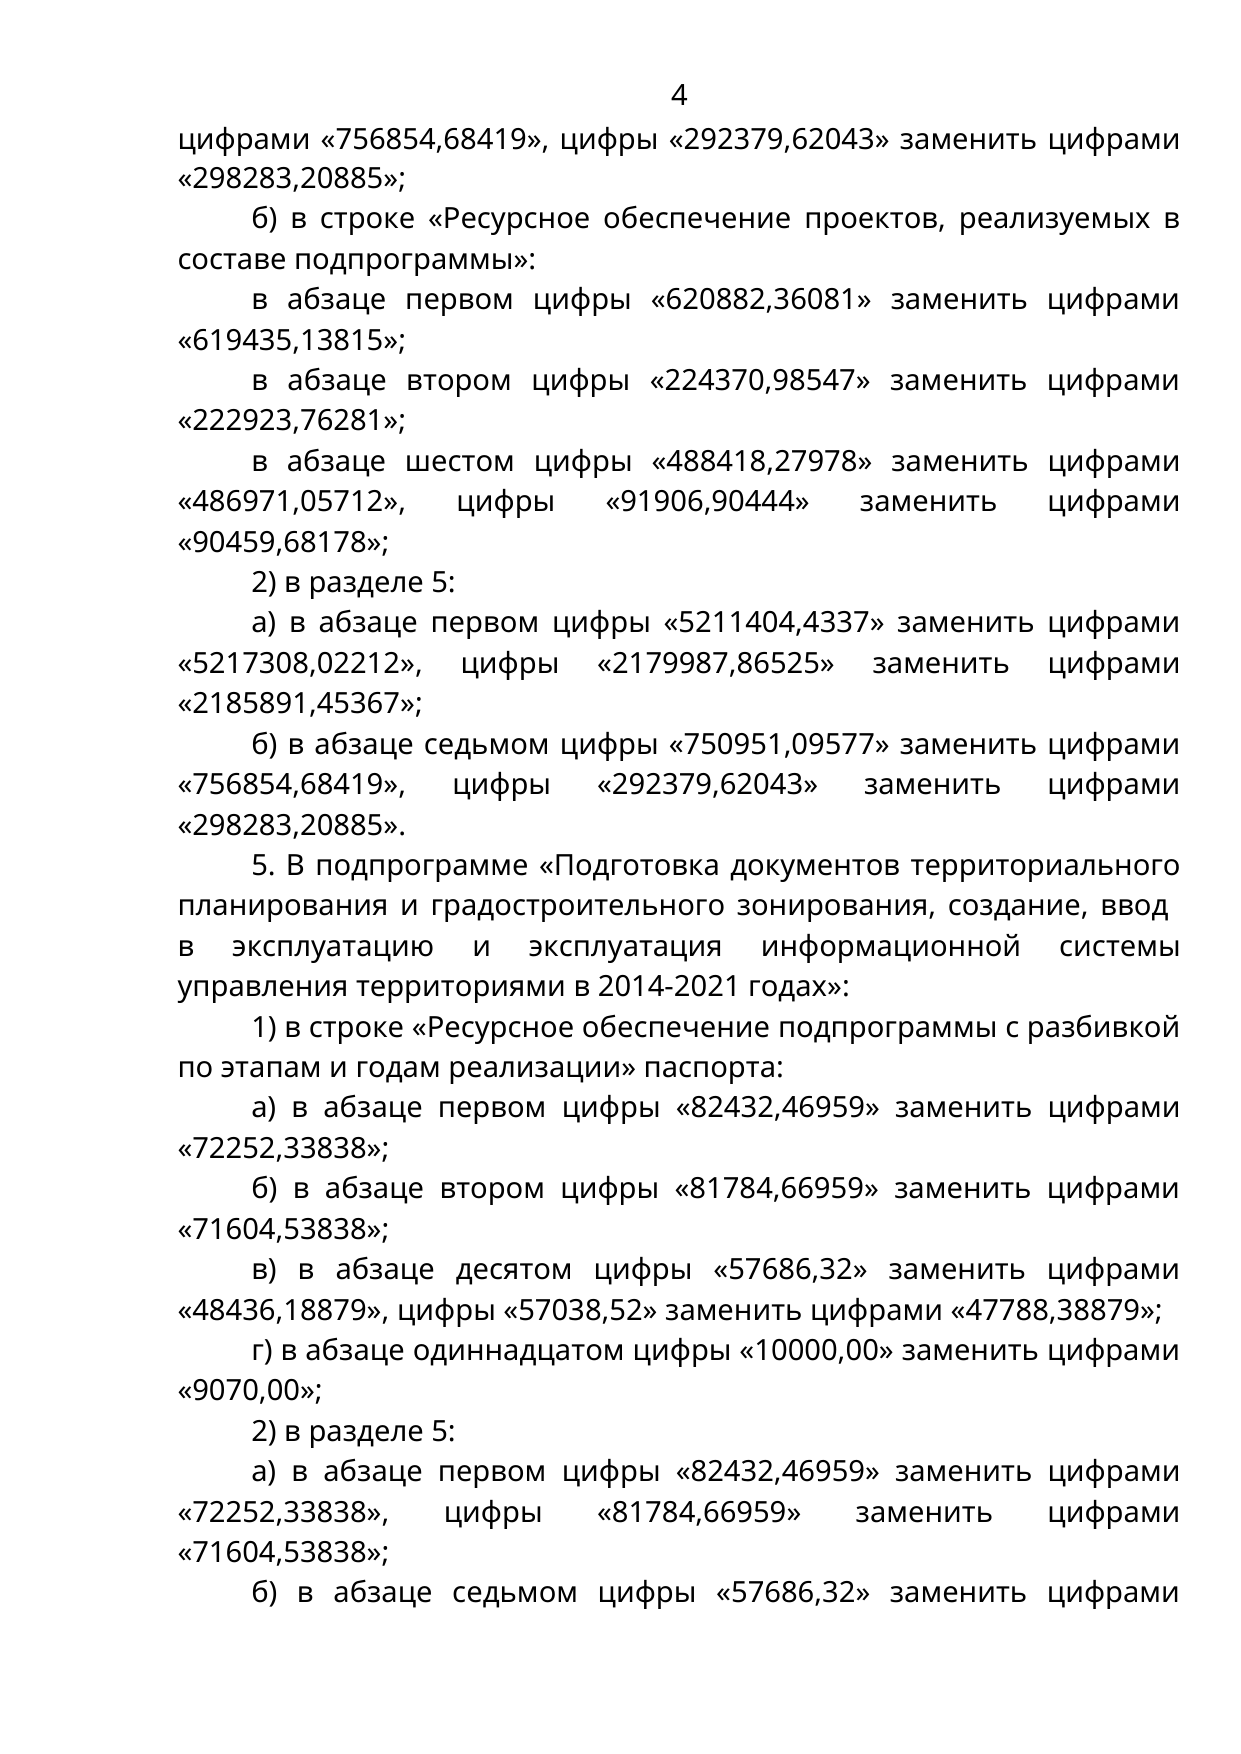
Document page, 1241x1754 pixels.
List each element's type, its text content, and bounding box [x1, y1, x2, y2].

text 5. В подпрограмме «Подготовка документов территориального планирования и градостроительного зонирования, создание, ввод в эксплуатацию и эксплуатация информационной системы управления территориями в 2014-2021 годах»: [177, 844, 1181, 1005]
text а) в абзаце первом цифры «82432,46959» заменить цифрами «72252,33838», цифры «81784,66959» заменить цифрами «71604,53838»; [177, 1450, 1181, 1571]
text б) в абзаце седьмом цифры «750951,09577» заменить цифрами «756854,68419», цифры «292379,62043» заменить цифрами «298283,20885». [177, 723, 1181, 843]
text б) в абзаце втором цифры «81784,66959» заменить цифрами «71604,53838»; [177, 1167, 1181, 1248]
text в абзаце шестом цифры «488418,27978» заменить цифрами «486971,05712», цифры «91906,90444» заменить цифрами «90459,68178»; [177, 440, 1181, 561]
text в абзаце втором цифры «224370,98547» заменить цифрами «222923,76281»; [177, 359, 1181, 439]
text 2) в разделе 5: [177, 1410, 1181, 1450]
text в абзаце первом цифры «620882,36081» заменить цифрами «619435,13815»; [177, 278, 1181, 358]
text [177, 118, 1181, 197]
text г) в абзаце одиннадцатом цифры «10000,00» заменить цифрами «9070,00»; [177, 1329, 1181, 1409]
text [177, 1572, 1181, 1611]
text а) в абзаце первом цифры «82432,46959» заменить цифрами «72252,33838»; [177, 1087, 1181, 1167]
text 2) в разделе 5: [177, 561, 1181, 601]
text а) в абзаце первом цифры «5211404,4337» заменить цифрами «5217308,02212», цифры «2179987,86525» заменить цифрами «2185891,45367»; [177, 602, 1181, 722]
text 1) в строке «Ресурсное обеспечение подпрограммы с разбивкой по этапам и годам реализации» паспорта: [177, 1006, 1181, 1086]
text б) в строке «Ресурсное обеспечение проектов, реализуемых в составе подпрограммы»: [177, 197, 1181, 278]
text в) в абзаце десятом цифры «57686,32» заменить цифрами «48436,18879», цифры «57038,52» заменить цифрами «47788,38879»; [177, 1248, 1181, 1328]
